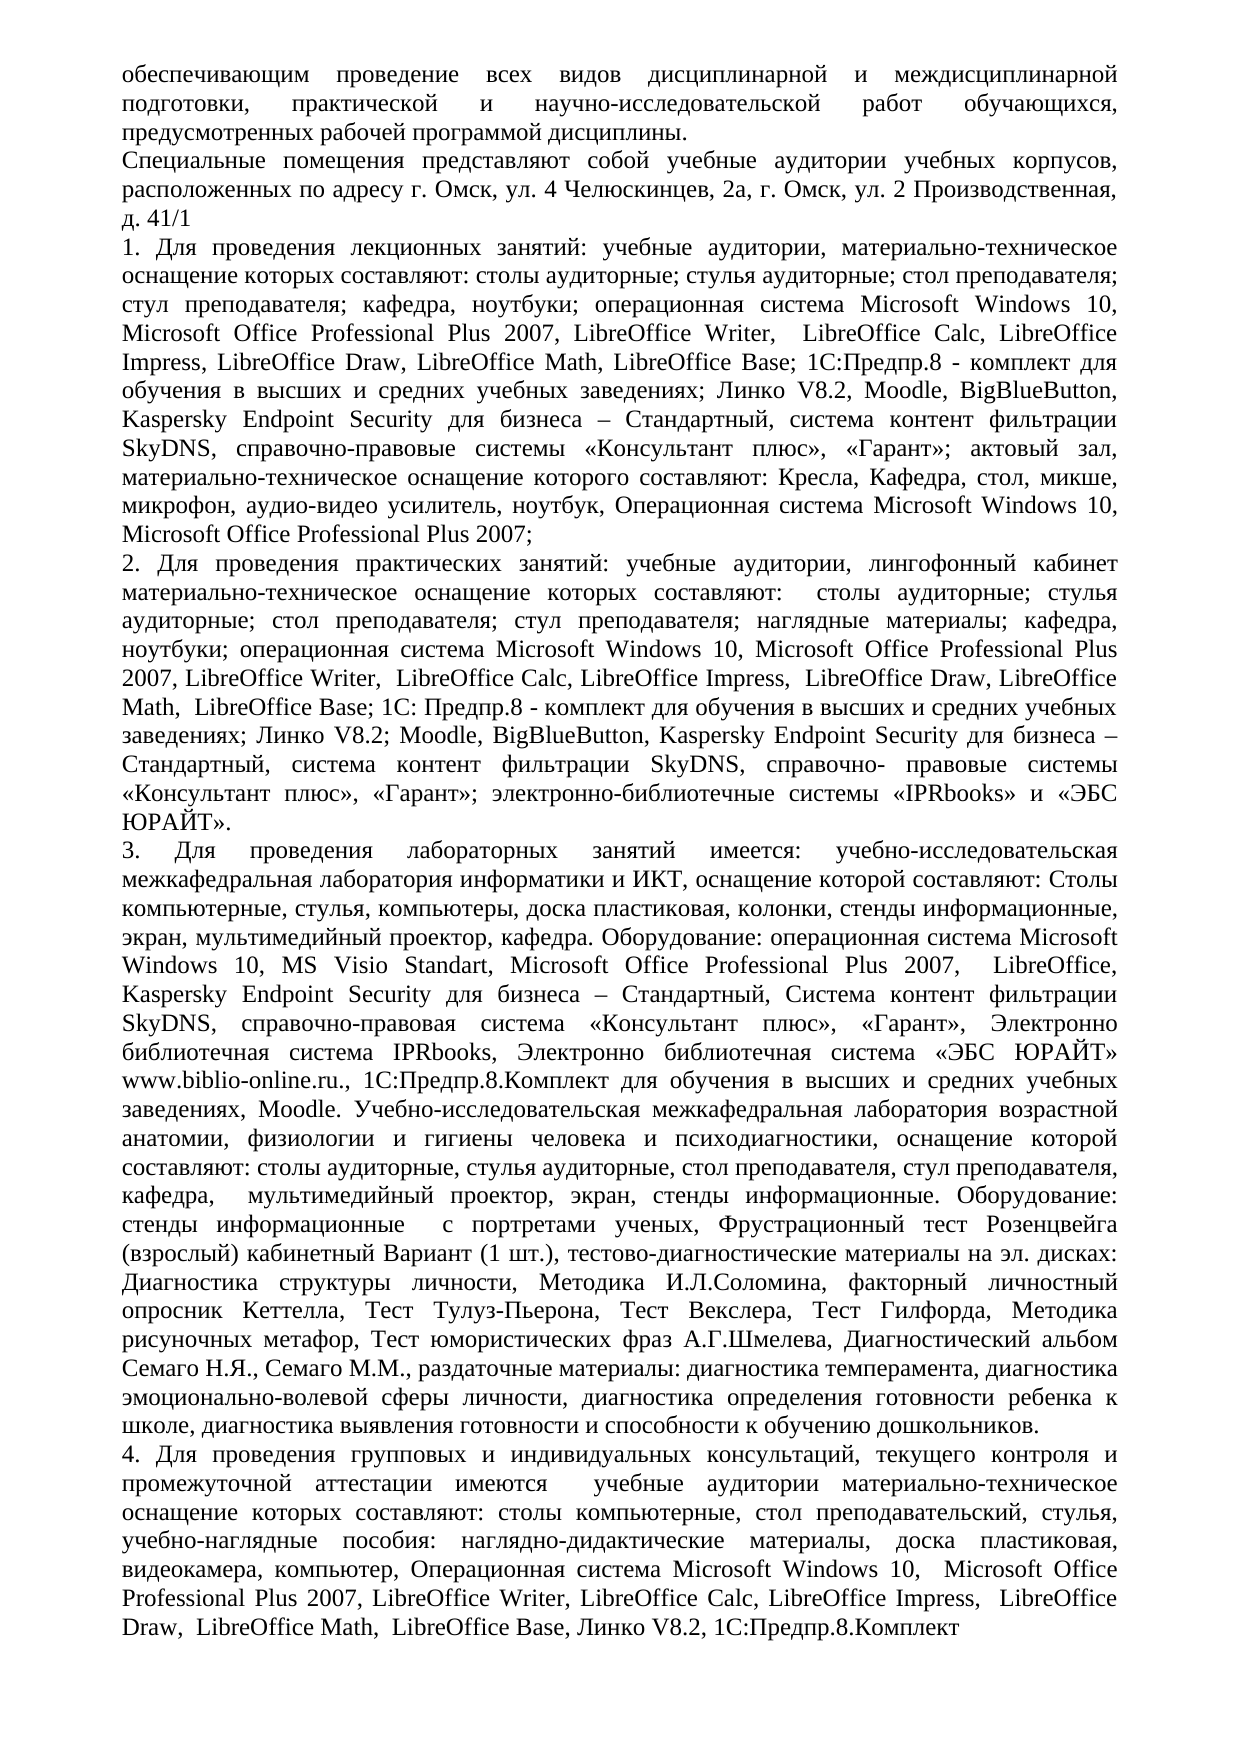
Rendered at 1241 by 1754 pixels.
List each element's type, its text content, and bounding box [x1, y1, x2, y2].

table_header обеспечивающим проведение всех видов дисциплинарной и междисциплинарной подготовки, практической и научно-исследовательской работ обучающихся, предусмотренных рабочей программой дисциплины. Специальные помещения представляют собой учебные аудитории учебных корпусов, расположенных по адресу г. Омск, ул. 4 Челюскинцев, 2а, г. Омск, ул. 2 Производственная, д. 41/1 1. Для проведения лекционных занятий: учебные аудитории, материально-техническое оснащение которых составляют: столы аудиторные; стулья аудиторные; стол преподавателя; стул преподавателя; кафедра, ноутбуки; операционная система Microsoft Windows 10, Microsoft Office Professional Plus 2007, LibreOffice Writer, LibreOffice Calc, LibreOffice Impress, LibreOffice Draw, LibreOffice Math, LibreOffice Base; 1С:Предпр.8 - комплект для обучения в высших и средних учебных заведениях; Линко V8.2, Moodle, BigBlueButton, Kaspersky Endpoint Security для бизнеса – Стандартный, система контент фильтрации SkyDNS, справочно-правовые системы «Консультант плюс», «Гарант»; актовый зал, материально-техническое оснащение которого составляют: Кресла, Кафедра, стол, микше, микрофон, аудио-видео усилитель, ноутбук, Операционная система Microsoft Windows 10, Microsoft Office Professional Plus 2007; 2. Для проведения практических занятий: учебные аудитории, лингофонный кабинет материально-техническое оснащение которых составляют: столы аудиторные; стулья аудиторные; стол преподавателя; стул преподавателя; наглядные материалы; кафедра, ноутбуки; операционная система Microsoft Windows 10, Microsoft Office Professional Plus 2007, LibreOffice Writer, LibreOffice Calc, LibreOffice Impress, LibreOffice Draw, LibreOffice Math, LibreOffice Base; 1С: Предпр.8 - комплект для обучения в высших и средних учебных заведениях; Линко V8.2; Moodle, BigBlueButton, Kaspersky Endpoint Security для бизнеса – Стандартный, система контент фильтрации SkyDNS, справочно- правовые системы «Консультант плюс», «Гарант»; электронно-библиотечные системы «IPRbooks» и «ЭБС ЮРАЙТ». 3. Для проведения лабораторных занятий имеется: учебно-исследовательская межкафедральная лаборатория информатики и ИКТ, оснащение которой составляют: Столы компьютерные, стулья, компьютеры, доска пластиковая, колонки, стенды информационные, экран, мультимедийный проектор, кафедра. Оборудование: операционная система Microsoft Windows 10, MS Visio Standart, Microsoft Office Professional Plus 2007, LibreOffice, Kaspersky Endpoint Security для бизнеса – Стандартный, Система контент фильтрации SkyDNS, справочно-правовая система «Консультант плюс», «Гарант», Электронно библиотечная система IPRbooks, Электронно библиотечная система «ЭБС ЮРАЙТ» www.biblio-online.ru., 1С:Предпр.8.Комплект для обучения в высших и средних учебных заведениях, Moodle. Учебно-исследовательская межкафедральная лаборатория возрастной анатомии, физиологии и гигиены человека и психодиагностики, оснащение которой составляют: столы аудиторные, стулья аудиторные, стол преподавателя, стул преподавателя, кафедра, мультимедийный проектор, экран, стенды информационные. Оборудование: стенды информационные с портретами ученых, Фрустрационный тест Розенцвейга (взрослый) кабинетный Вариант (1 шт.), тестово-диагностические материалы на эл. дисках: Диагностика структуры личности, Методика И.Л.Соломина, факторный личностный опросник Кеттелла, Тест Тулуз-Пьерона, Тест Векслера, Тест Гилфорда, Методика рисуночных метафор, Тест юмористических фраз А.Г.Шмелева, Диагностический альбом Семаго Н.Я., Семаго М.М., раздаточные материалы: диагностика темперамента, диагностика эмоционально-волевой сферы личности, диагностика определения готовности ребенка к школе, диагностика выявления готовности и способности к обучению дошкольников. 4. Для проведения групповых и индивидуальных консультаций, текущего контроля и промежуточной аттестации имеются учебные аудитории материально-техническое оснащение которых составляют: столы компьютерные, стол преподавательский, стулья, учебно-наглядные пособия: наглядно-дидактические материалы, доска пластиковая, видеокамера, компьютер, Операционная система Microsoft Windows 10, Microsoft Office Professional Plus 2007, LibreOffice Writer, LibreOffice Calc, LibreOffice Impress, LibreOffice Draw, LibreOffice Math, LibreOffice Base, Линко V8.2, 1С:Предпр.8.Комплект [118, 59, 1122, 1662]
